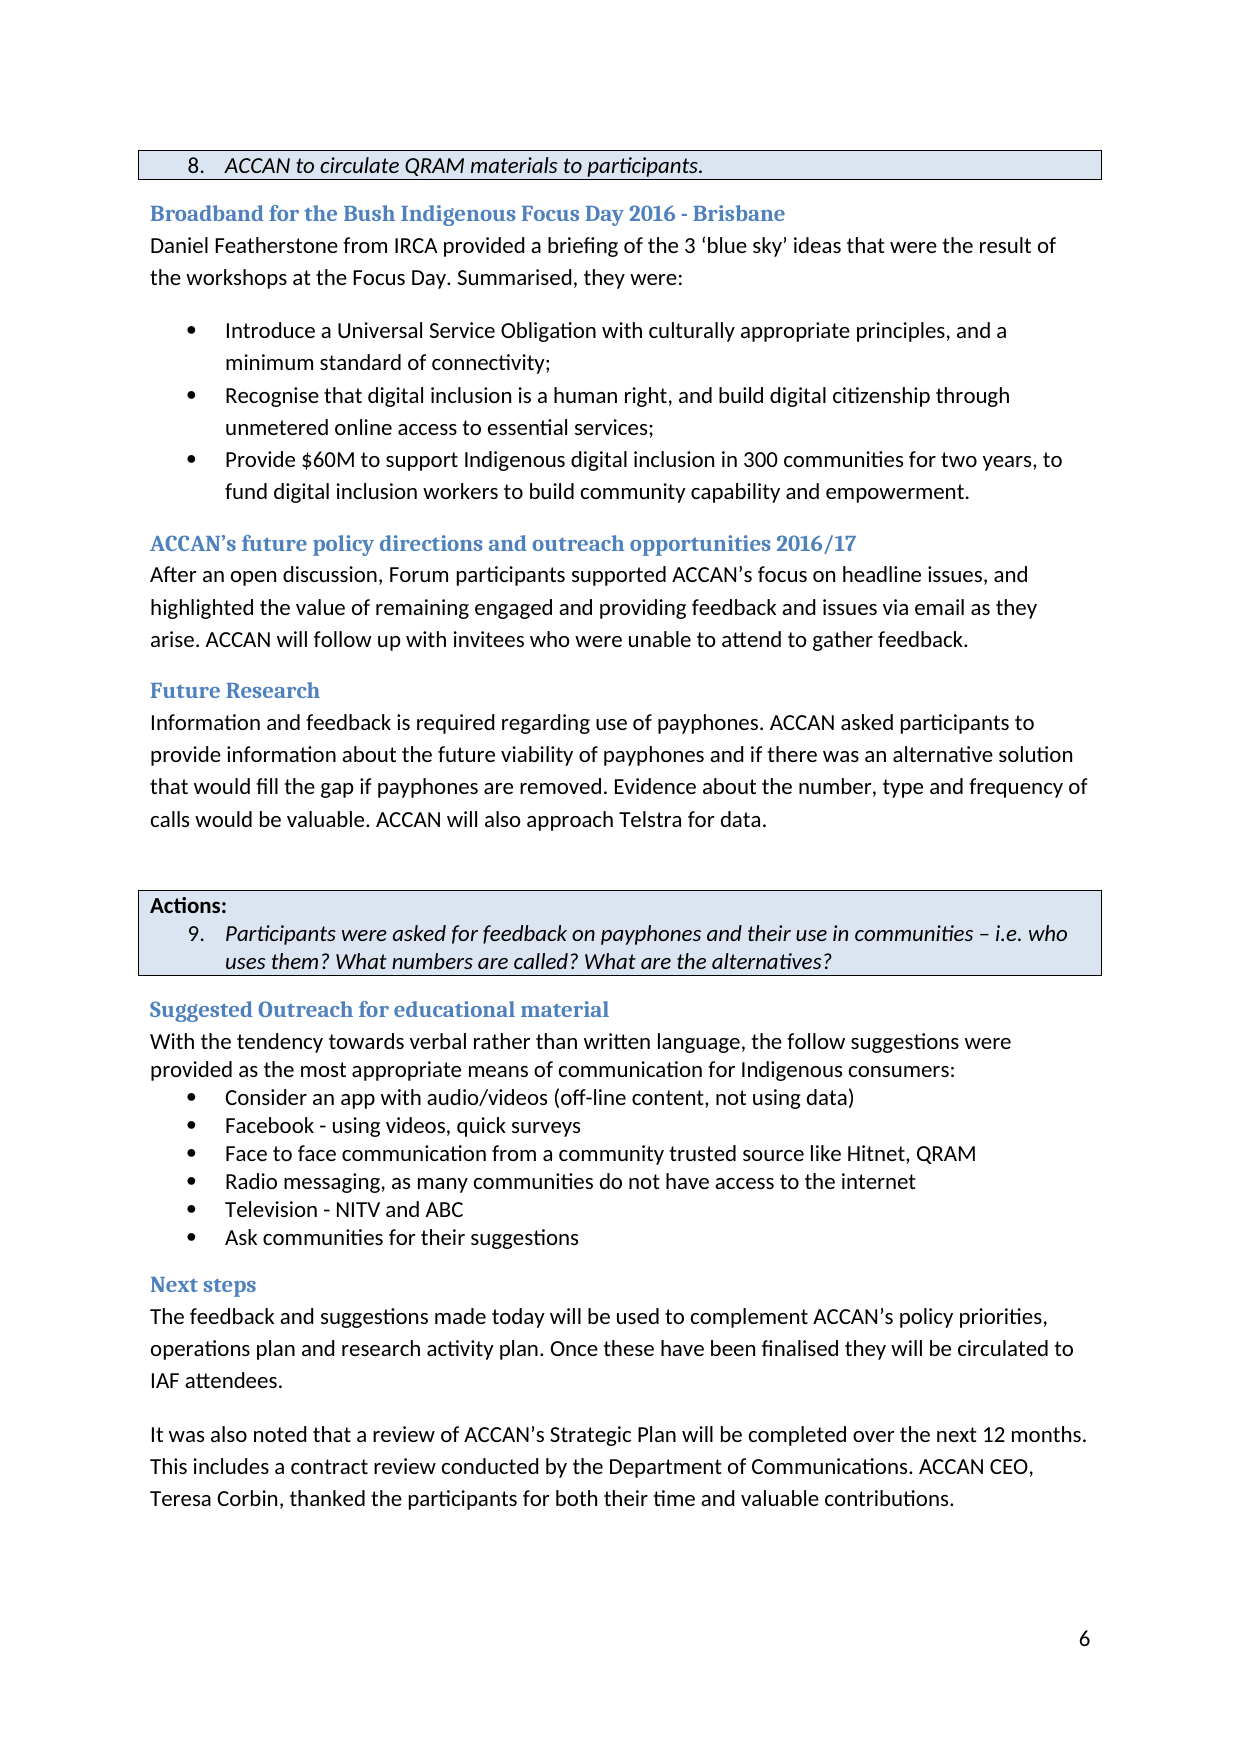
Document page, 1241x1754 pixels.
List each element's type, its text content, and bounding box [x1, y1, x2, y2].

subtitle ACCAN’s future policy directions and outreach opportunities 2016/17 [150, 530, 1090, 557]
subtitle Future Research [150, 678, 1090, 704]
list Provide $60M to support Indigenous digital inclusion in 300 communities for two years, to fund digital inclusion workers to build community capability and empowerment. [187, 445, 1090, 505]
text It was also noted that a review of ACCAN’s Strategic Plan will be completed over the next 12 months. This includes a contract review conducted by the Department of Communications. ACCAN CEO, Teresa Corbin, thanked the participants for both their time and valuable contributions. [150, 1420, 1090, 1512]
list Facebook - using videos, quick surveys [187, 1111, 1090, 1139]
text The feedback and suggestions made today will be used to complement ACCAN’s policy priorities, operations plan and research activity plan. Once these have been finalised they will be circulated to IAF attendees. [150, 1302, 1090, 1395]
list Ask communities for their suggestions [187, 1223, 1090, 1251]
subtitle Next steps [150, 1272, 1090, 1298]
list Television - NITV and ABC [187, 1195, 1090, 1223]
table_header Actions: Participants were asked for feedback on payphones and their use in communities – i.e. who uses them? What numbers are called? What are the alternatives? [139, 891, 1101, 975]
text With the tendency towards verbal rather than written language, the follow suggestions were provided as the most appropriate means of communication for Indigenous consumers: [150, 1027, 1090, 1083]
list Consider an app with audio/videos (off-line content, not using data) [187, 1083, 1090, 1111]
text Daniel Featherstone from IRCA provided a briefing of the 3 ‘blue sky’ ideas that were the result of the workshops at the Focus Day. Summarised, they were: [150, 231, 1090, 291]
text After an open discussion, Forum participants supported ACCAN’s focus on headline issues, and highlighted the value of remaining engaged and providing feedback and issues via email as they arise. ACCAN will follow up with invitees who were unable to attend to gather feedback. [150, 561, 1090, 653]
list Face to face communication from a community trusted source like Hitnet, QRAM [187, 1139, 1090, 1167]
list Information and feedback is required regarding use of payphones. ACCAN asked participants to provide information about the future viability of payphones and if there was an alternative solution that would fill the gap if payphones are removed. Evidence about the number, type and frequency of calls would be valuable. ACCAN will also approach Telstra for data. [150, 708, 1090, 833]
list Introduce a Universal Service Obligation with culturally appropriate principles, and a minimum standard of connectivity; [187, 316, 1090, 377]
subtitle Suggested Outreach for educational material [150, 997, 1090, 1023]
list Recognise that digital inclusion is a human right, and build digital citizenship through unmetered online access to essential services; [187, 381, 1090, 441]
subtitle Broadband for the Bush Indigenous Focus Day 2016 - Brisbane [150, 201, 1090, 227]
list Radio messaging, as many communities do not have access to the internet [187, 1167, 1090, 1195]
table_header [139, 151, 1101, 179]
